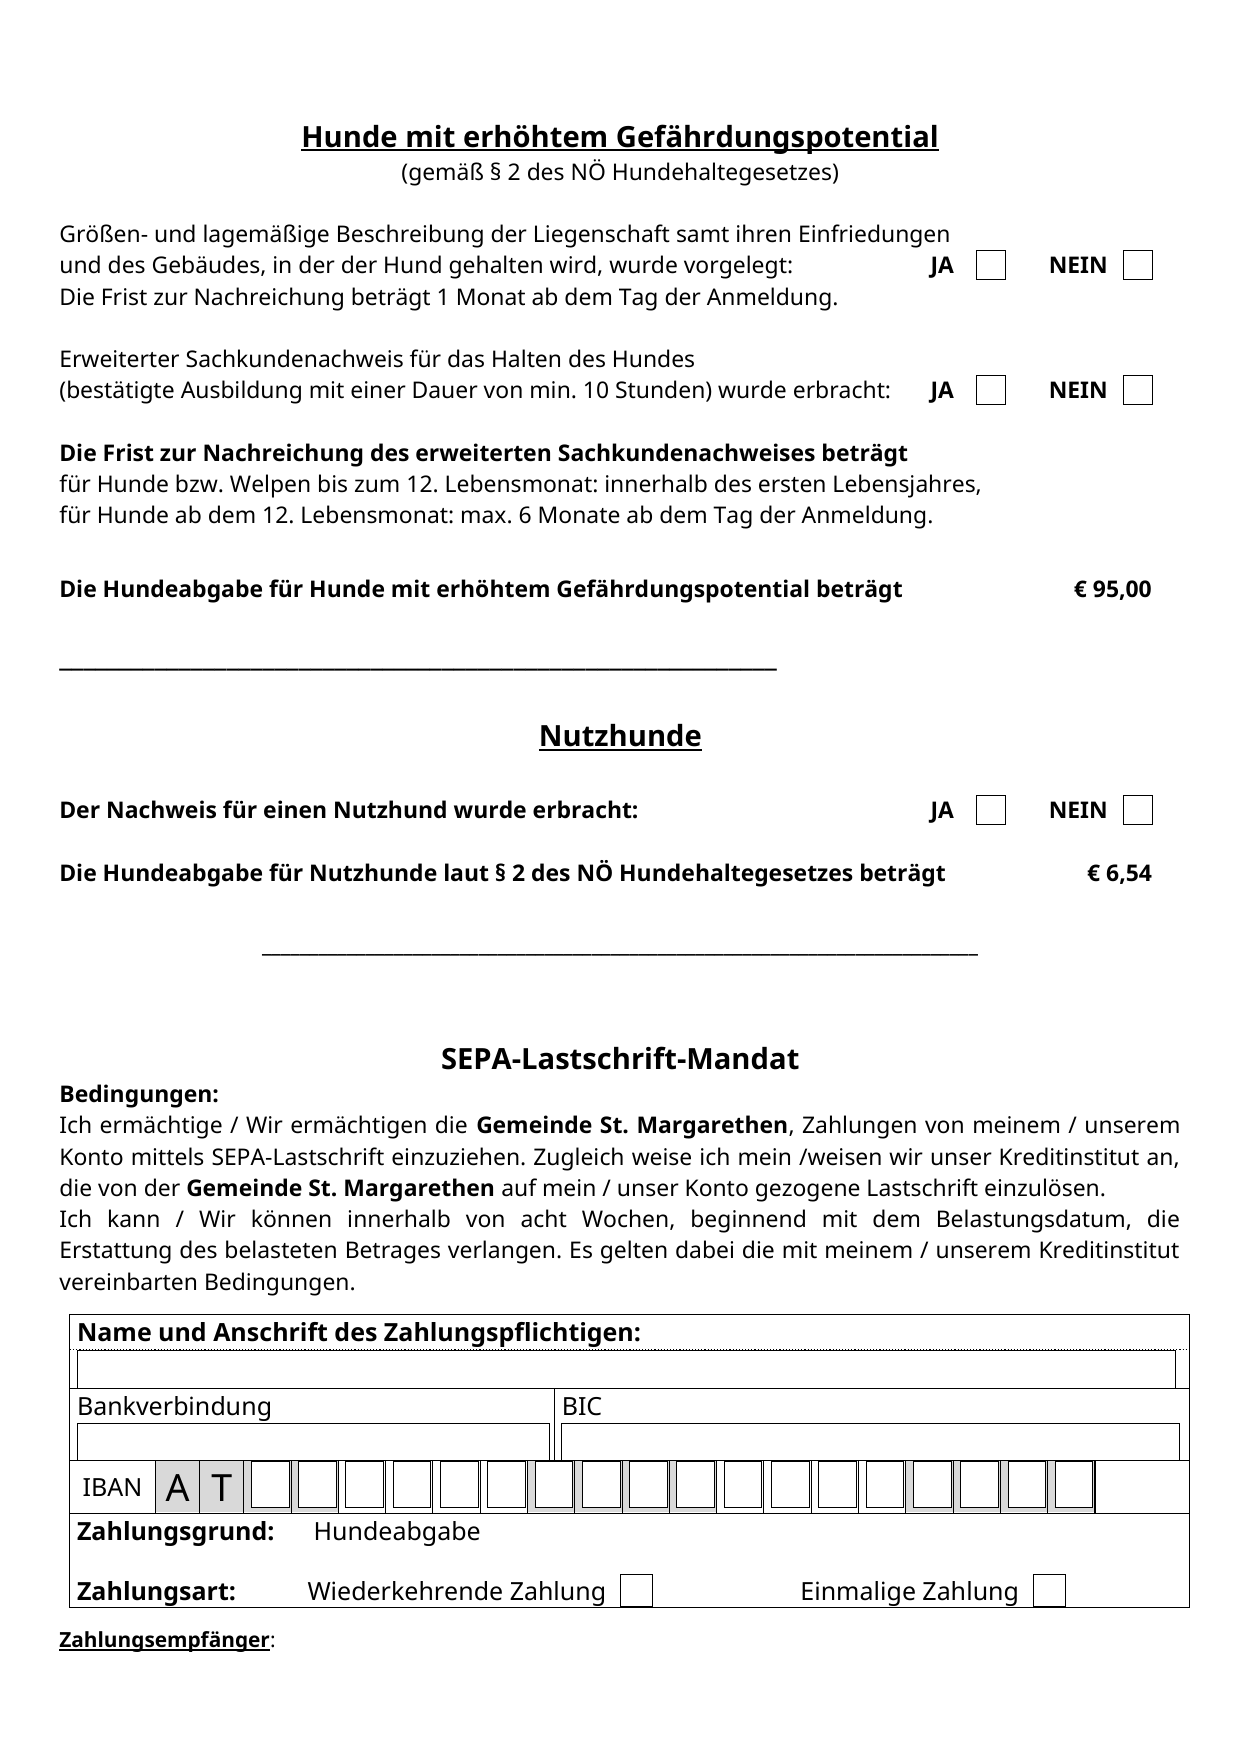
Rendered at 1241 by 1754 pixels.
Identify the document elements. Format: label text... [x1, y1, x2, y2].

table_cell [70, 1349, 79, 1388]
table_header Name und Anschrift des Zahlungspflichtigen: [70, 1315, 1189, 1349]
text SEPA-Lastschrift-Mandat [59, 1038, 1181, 1078]
table_cell [1048, 1461, 1094, 1512]
table_cell IBAN [70, 1461, 155, 1512]
text Bedingungen: [59, 1078, 1181, 1109]
table_cell [1174, 1349, 1189, 1388]
table_cell [764, 1461, 811, 1512]
table_cell T [200, 1461, 243, 1512]
table_cell A [156, 1461, 199, 1512]
table_cell [717, 1461, 763, 1512]
text Hunde mit erhöhtem Gefährdungspotential [59, 116, 1181, 156]
table_cell [1096, 1461, 1189, 1512]
table_cell [244, 1461, 291, 1512]
table_cell [575, 1461, 622, 1512]
text Der Nachweis für einen Nutzhund wurde erbracht: JA NEIN [59, 794, 1181, 826]
text (bestätigte Ausbildung mit einer Dauer von min. 10 Stunden) wurde erbracht: JA NEIN [59, 374, 1181, 406]
table_cell [954, 1461, 1000, 1512]
table_cell [670, 1461, 716, 1512]
text für Hunde ab dem 12. Lebensmonat: max. 6 Monate ab dem Tag der Anmeldung. [59, 499, 1181, 531]
table_cell [812, 1461, 858, 1512]
table_cell [292, 1461, 338, 1512]
text Erweiterter Sachkundenachweis für das Halten des Hundes [59, 343, 1181, 374]
table_cell [906, 1461, 953, 1512]
text für Hunde bzw. Welpen bis zum 12. Lebensmonat: innerhalb des ersten Lebensjahres, [59, 468, 1181, 499]
text Die Frist zur Nachreichung des erweiterten Sachkundenachweises beträgt [59, 437, 1181, 468]
table_cell [1001, 1461, 1047, 1512]
table_cell [481, 1461, 527, 1512]
text Zahlungsempfänger: [59, 1625, 1181, 1654]
table_cell Zahlungsgrund: Hundeabgabe [70, 1514, 1189, 1573]
text ____________________________________________________________ [59, 636, 1181, 675]
table_cell [528, 1461, 574, 1512]
table_cell BIC [555, 1389, 1189, 1460]
table_cell [623, 1461, 669, 1512]
table_cell [433, 1461, 480, 1512]
text (gemäß § 2 des NÖ Hundehaltegesetzes) [59, 156, 1181, 187]
text Größen- und lagemäßige Beschreibung der Liegenschaft samt ihren Einfriedungen [59, 218, 1181, 249]
text Die Hundeabgabe für Hunde mit erhöhtem Gefährdungspotential beträgt € 95,00 [59, 573, 1181, 604]
text Die Hundeabgabe für Nutzhunde laut § 2 des NÖ Hundehaltegesetzes beträgt € 6,54 [59, 857, 1181, 888]
text und des Gebäudes, in der der Hund gehalten wird, wurde vorgelegt: JA NEIN [59, 249, 1181, 281]
text Ich ermächtige / Wir ermächtigen die Gemeinde St. Margarethen, Zahlungen von meinem / unserem Konto mittels SEPA-Lastschrift einzuziehen. Zugleich weise ich mein /weisen wir unser Kreditinstitut an, die von der Gemeinde St. Margarethen auf mein / unser Konto gezogene Lastschrift einzulösen. [59, 1109, 1181, 1203]
table_cell [859, 1461, 905, 1512]
text Nutzhunde [59, 715, 1181, 755]
text ____________________________________________________________________________ [59, 928, 1181, 959]
table_cell [386, 1461, 432, 1512]
table_cell Zahlungsart: Wiederkehrende Zahlung Einmalige Zahlung [70, 1573, 1189, 1607]
text Ich kann / Wir können innerhalb von acht Wochen, beginnend mit dem Belastungsdatum, die Erstattung des belasteten Betrages verlangen. Es gelten dabei die mit meinem / unserem Kreditinstitut vereinbarten Bedingungen. [59, 1203, 1181, 1297]
text Die Frist zur Nachreichung beträgt 1 Monat ab dem Tag der Anmeldung. [59, 281, 1181, 312]
table_cell Bankverbindung [70, 1389, 554, 1460]
table_cell [339, 1461, 385, 1512]
